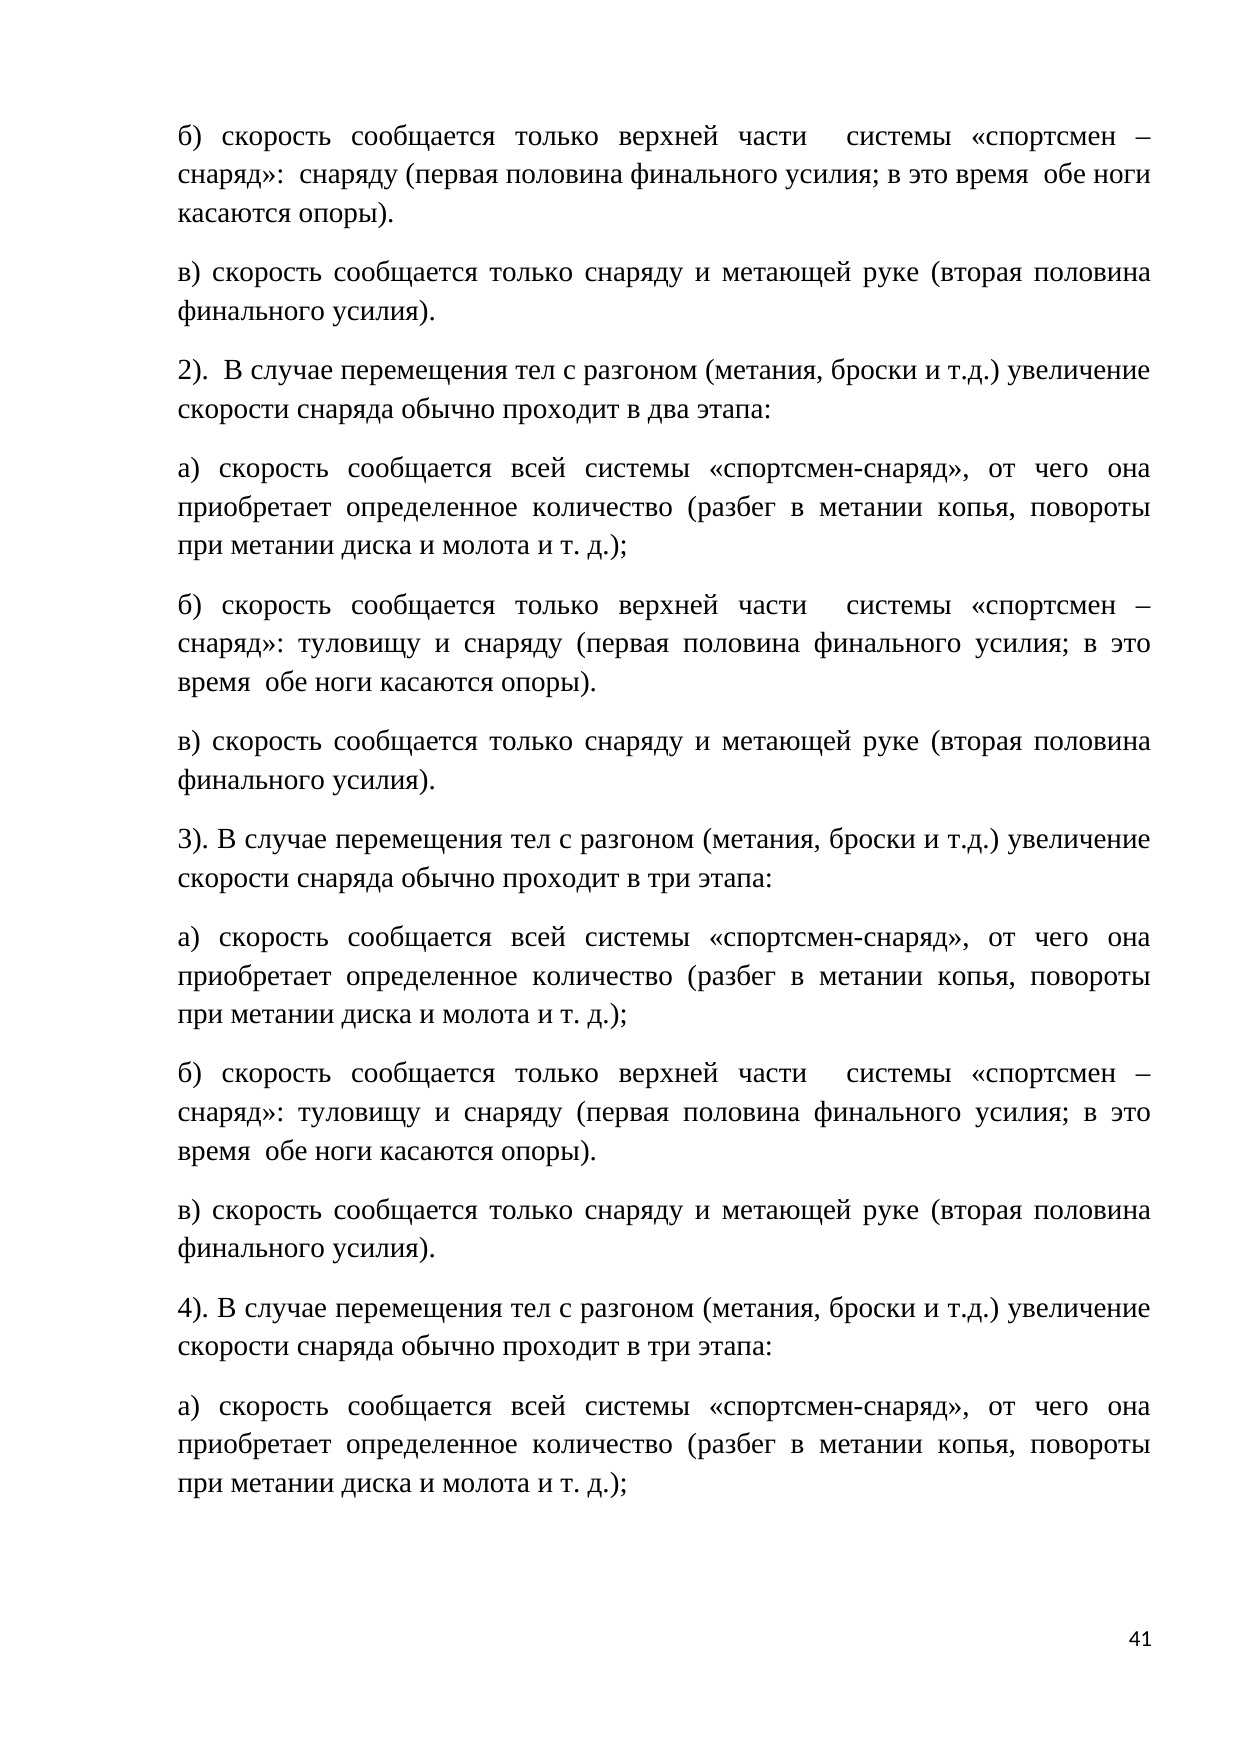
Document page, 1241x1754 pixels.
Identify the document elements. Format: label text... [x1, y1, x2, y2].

text б) скорость сообщается только верхней части системы «спортсмен – снаряд»: туловищу и снаряду (первая половина финального усилия; в это время обе ноги касаются опоры). [177, 587, 1152, 697]
text в) скорость сообщается только снаряду и метающей руке (вторая половина финального усилия). [177, 254, 1152, 327]
text б) скорость сообщается только верхней части системы «спортсмен – снаряд»: снаряду (первая половина финального усилия; в это время обе ноги касаются опоры). [177, 118, 1152, 229]
text 3). В случае перемещения тел с разгоном (метания, броски и т.д.) увеличение скорости снаряда обычно проходит в три этапа: [177, 821, 1152, 893]
text в) скорость сообщается только снаряду и метающей руке (вторая половина финального усилия). [177, 723, 1152, 795]
text 4). В случае перемещения тел с разгоном (метания, броски и т.д.) увеличение скорости снаряда обычно проходит в три этапа: [177, 1290, 1152, 1362]
text б) скорость сообщается только верхней части системы «спортсмен – снаряд»: туловищу и снаряду (первая половина финального усилия; в это время обе ноги касаются опоры). [177, 1056, 1152, 1166]
text 2). В случае перемещения тел с разгоном (метания, броски и т.д.) увеличение скорости снаряда обычно проходит в два этапа: [177, 352, 1152, 424]
text в) скорость сообщается только снаряду и метающей руке (вторая половина финального усилия). [177, 1192, 1152, 1264]
